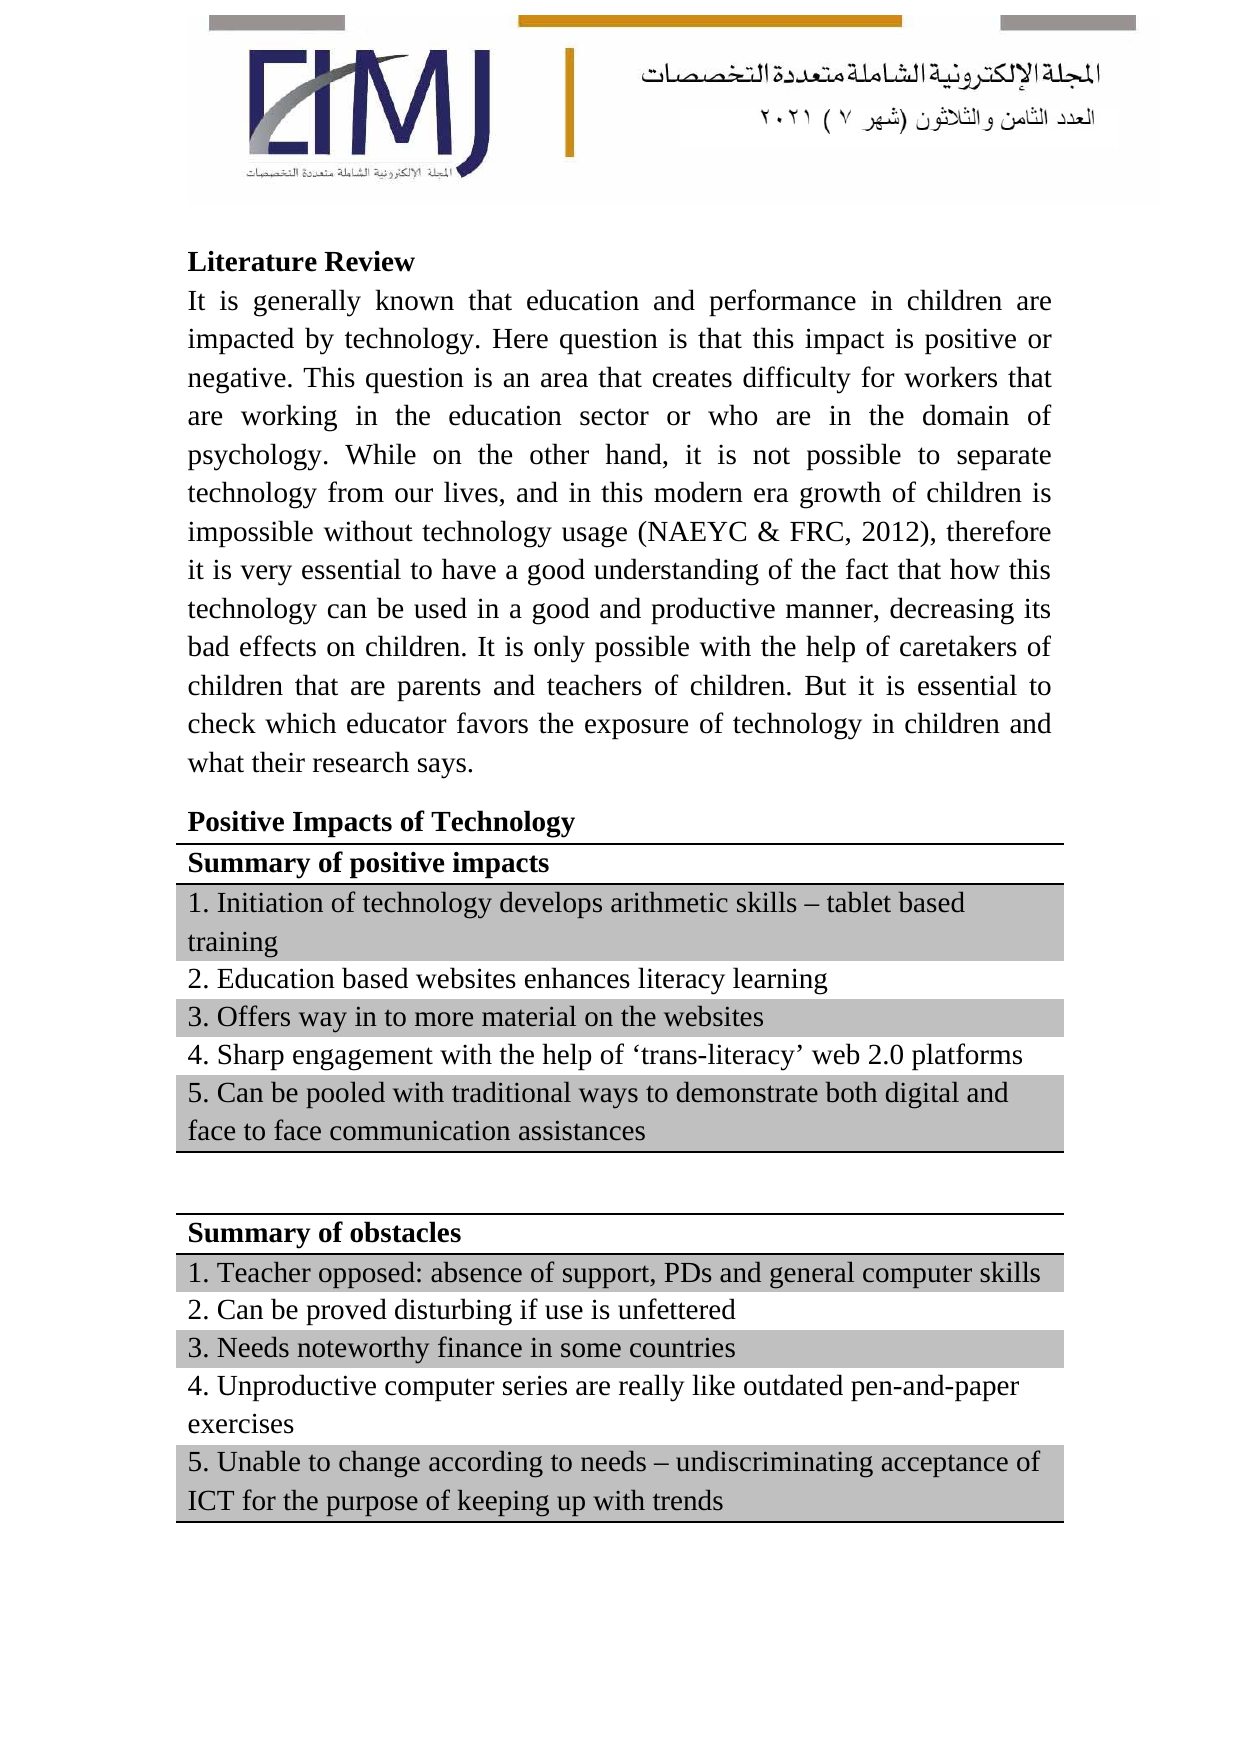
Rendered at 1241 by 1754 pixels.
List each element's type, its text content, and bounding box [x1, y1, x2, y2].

table_cell 2. Education based websites enhances literacy learning [176, 961, 1064, 999]
subtitle Positive Impacts of Technology [187, 804, 1053, 838]
table_cell 2. Can be proved disturbing if use is unfettered [176, 1293, 1064, 1330]
table_cell 3. Offers way in to more material on the websites [176, 999, 1064, 1037]
table_cell 5. Unable to change according to needs – undiscriminating acceptance of ICT for the purpose of keeping up with trends [176, 1445, 1064, 1521]
subtitle Literature Review [187, 206, 1053, 278]
text It is generally known that education and performance in children are impacted by technology. Here question is that this impact is positive or negative. This question is an area that creates difficulty for workers that are working in the education sector or who are in the domain of psychology. While on the other hand, it is not possible to separate technology from our lives, and in this modern era growth of children is impossible without technology usage (NAEYC & FRC, 2012), therefore it is very essential to have a good understanding of the fact that how this technology can be used in a good and productive manner, decreasing its bad effects on children. It is only possible with the help of caretakers of children that are parents and teachers of children. But it is essential to check which educator favors the exposure of technology in children and what their research says. [187, 283, 1053, 779]
table_header Summary of obstacles [176, 1215, 1064, 1253]
picture [187, 15, 1161, 206]
table_cell 1. Teacher opposed: absence of support, PDs and general computer skills [176, 1255, 1064, 1292]
table_header Summary of positive impacts [176, 845, 1064, 883]
table_cell 4. Sharp engagement with the help of ‘trans-literacy’ web 2.0 platforms [176, 1037, 1064, 1075]
table_cell 5. Can be pooled with traditional ways to demonstrate both digital and face to face communication assistances [176, 1075, 1064, 1151]
table_cell 3. Needs noteworthy finance in some countries [176, 1330, 1064, 1368]
table_cell 4. Unproductive computer series are really like outdated pen-and-paper exercises [176, 1368, 1064, 1444]
table_cell 1. Initiation of technology develops arithmetic skills – tablet based training [176, 885, 1064, 961]
